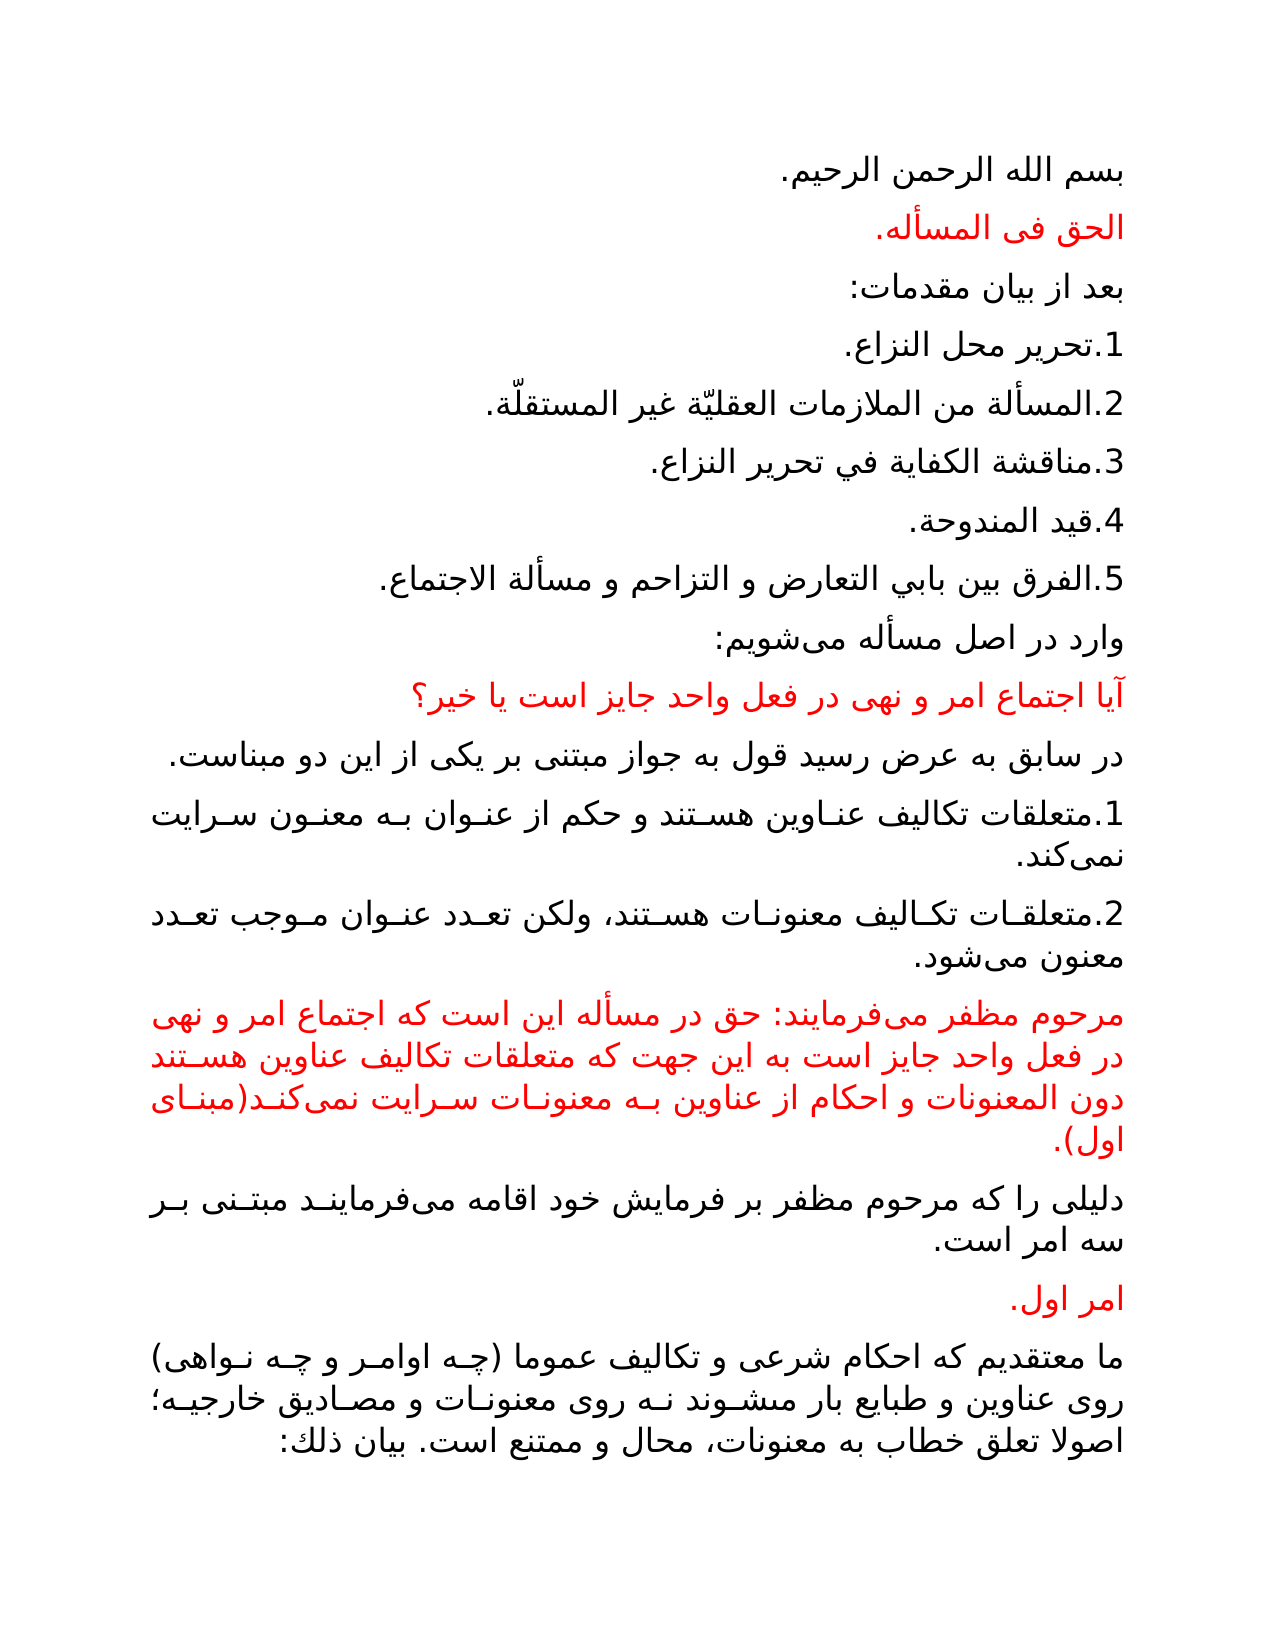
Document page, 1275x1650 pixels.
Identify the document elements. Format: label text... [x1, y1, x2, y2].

text دلیلی را که مرحوم مظفر بر فرمایش خود اقامه می‌فرمایند مبتنی بر سه امر است. [150, 1179, 1125, 1260]
text 1.تحرير محل النزاع. [150, 326, 1125, 364]
text وارد در اصل مسأله می‌شویم: [150, 618, 1125, 657]
text 3.مناقشة الكفاية في تحرير النزاع. [150, 443, 1125, 482]
text 1.متعلقات تکالیف عناوین هستند و حکم از عنوان به معنون سرایت نمی‌کند. [150, 794, 1125, 875]
text 4.قيد المندوحة. [150, 501, 1125, 540]
text 2.متعلقات تکالیف معنونات هستند، ولکن تعدد عنوان موجب تعدد معنون می‌شود. [150, 894, 1125, 975]
text 5.الفرق بين بابي التعارض و التزاحم و مسألة الاجتماع. [150, 560, 1125, 599]
text ما معتقديم كه احكام شرعى و تكاليف عموما (چه اوامر و چه نواهى) روى عناوين و طبايع بار مى‏شوند نه روى معنونات و مصاديق خارجيه؛ اصولا تعلق خطاب به معنونات، محال و ممتنع است. بيان ذلك: [150, 1338, 1125, 1461]
text مرحوم مظفر می‌فرمایند: حق در مسأله این است که اجتماع امر و نهی در فعل واحد جایز است به این جهت که متعلقات تکالیف عناوین هستند دون المعنونات و احکام از عناوین به معنونات سرایت نمی‌کند(مبنای اول). [150, 995, 1125, 1159]
text 2.المسألة من الملازمات العقليّة غير المستقلّة. [150, 384, 1125, 423]
text الحق فی المسأله. [150, 208, 1125, 247]
text بسم الله الرحمن الرحیم. [150, 150, 1125, 189]
text در سابق به عرض رسید قول به جواز مبتنی بر یکی از این دو مبناست. [150, 735, 1125, 774]
text آیا اجتماع امر و نهی در فعل واحد جایز است یا خیر؟ [150, 677, 1125, 716]
text بعد از بیان مقدمات: [150, 267, 1125, 306]
text امر اول. [150, 1279, 1125, 1318]
